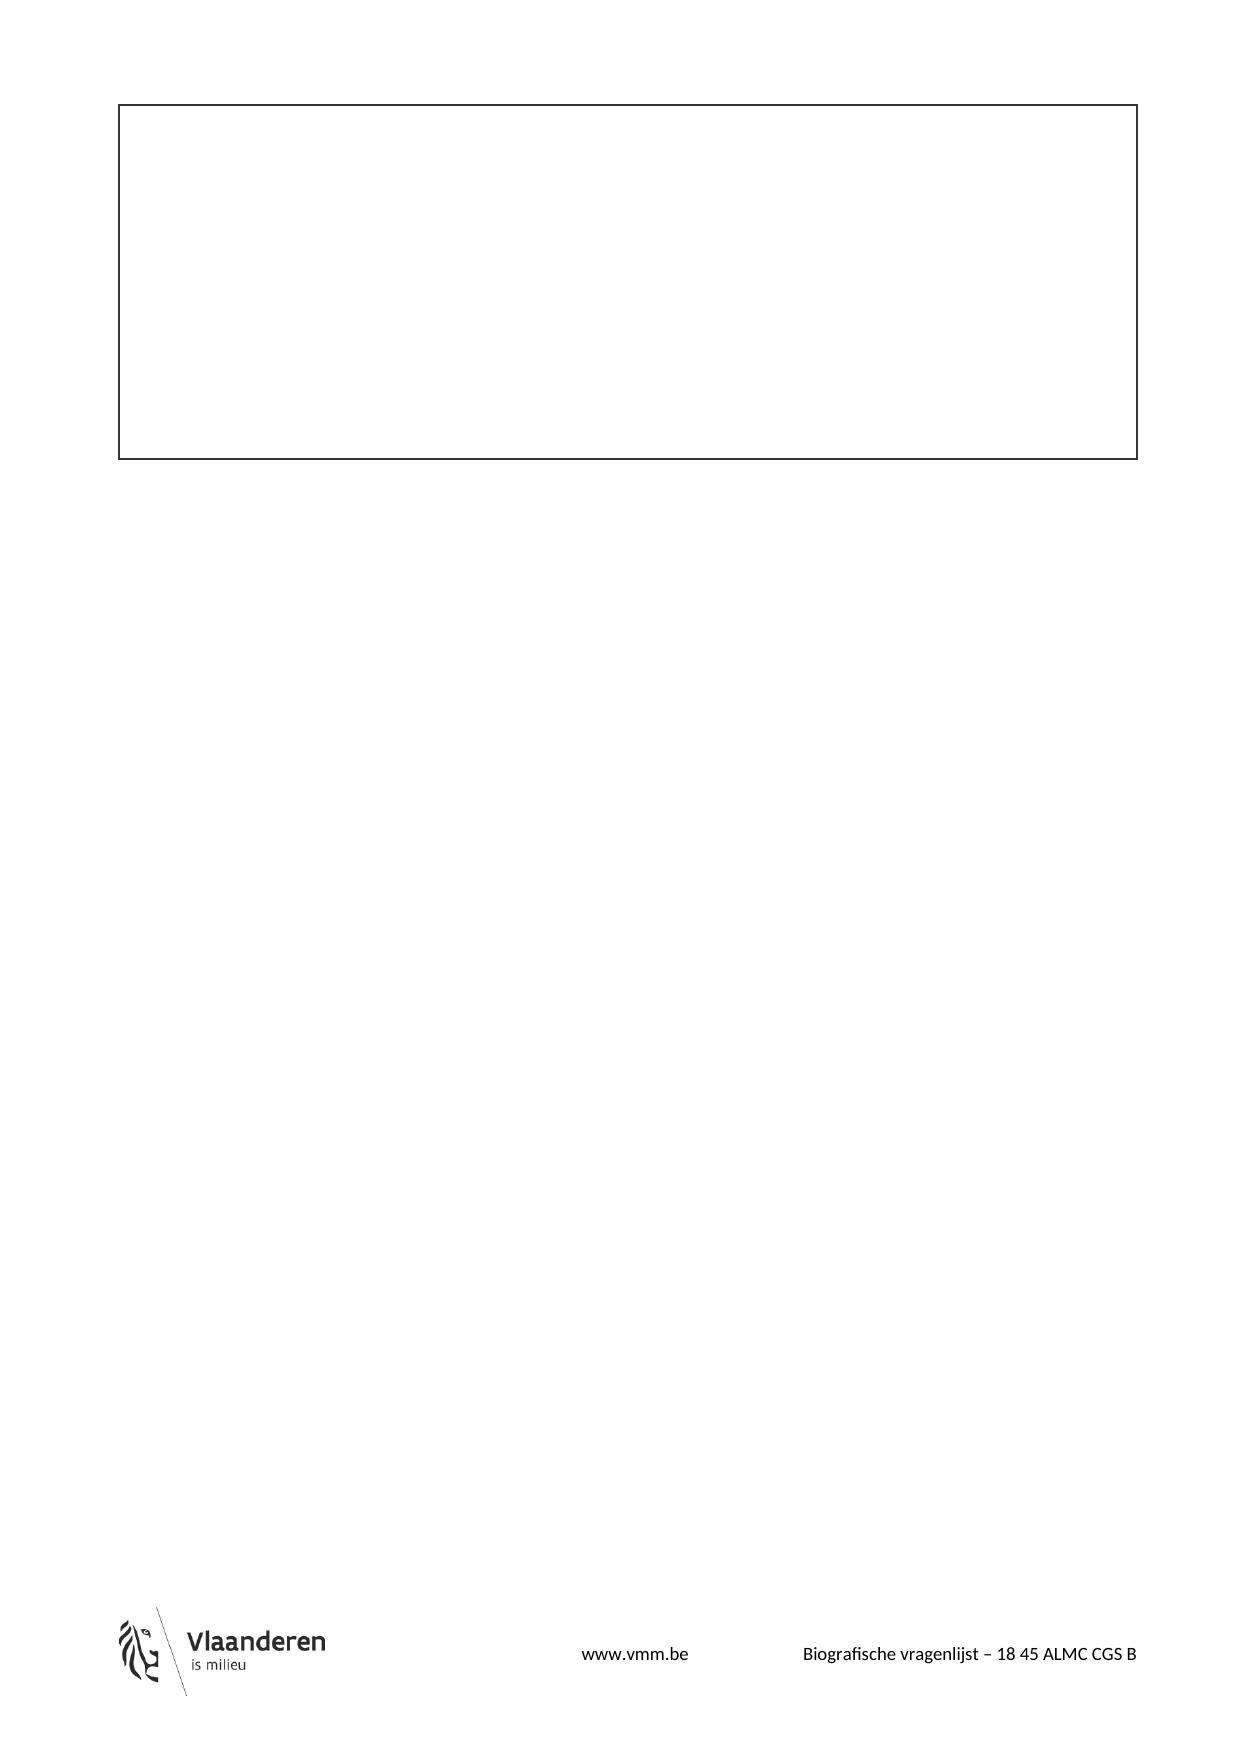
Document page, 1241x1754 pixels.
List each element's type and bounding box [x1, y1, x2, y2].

picture [118, 1607, 325, 1696]
table_cell [120, 106, 1136, 458]
